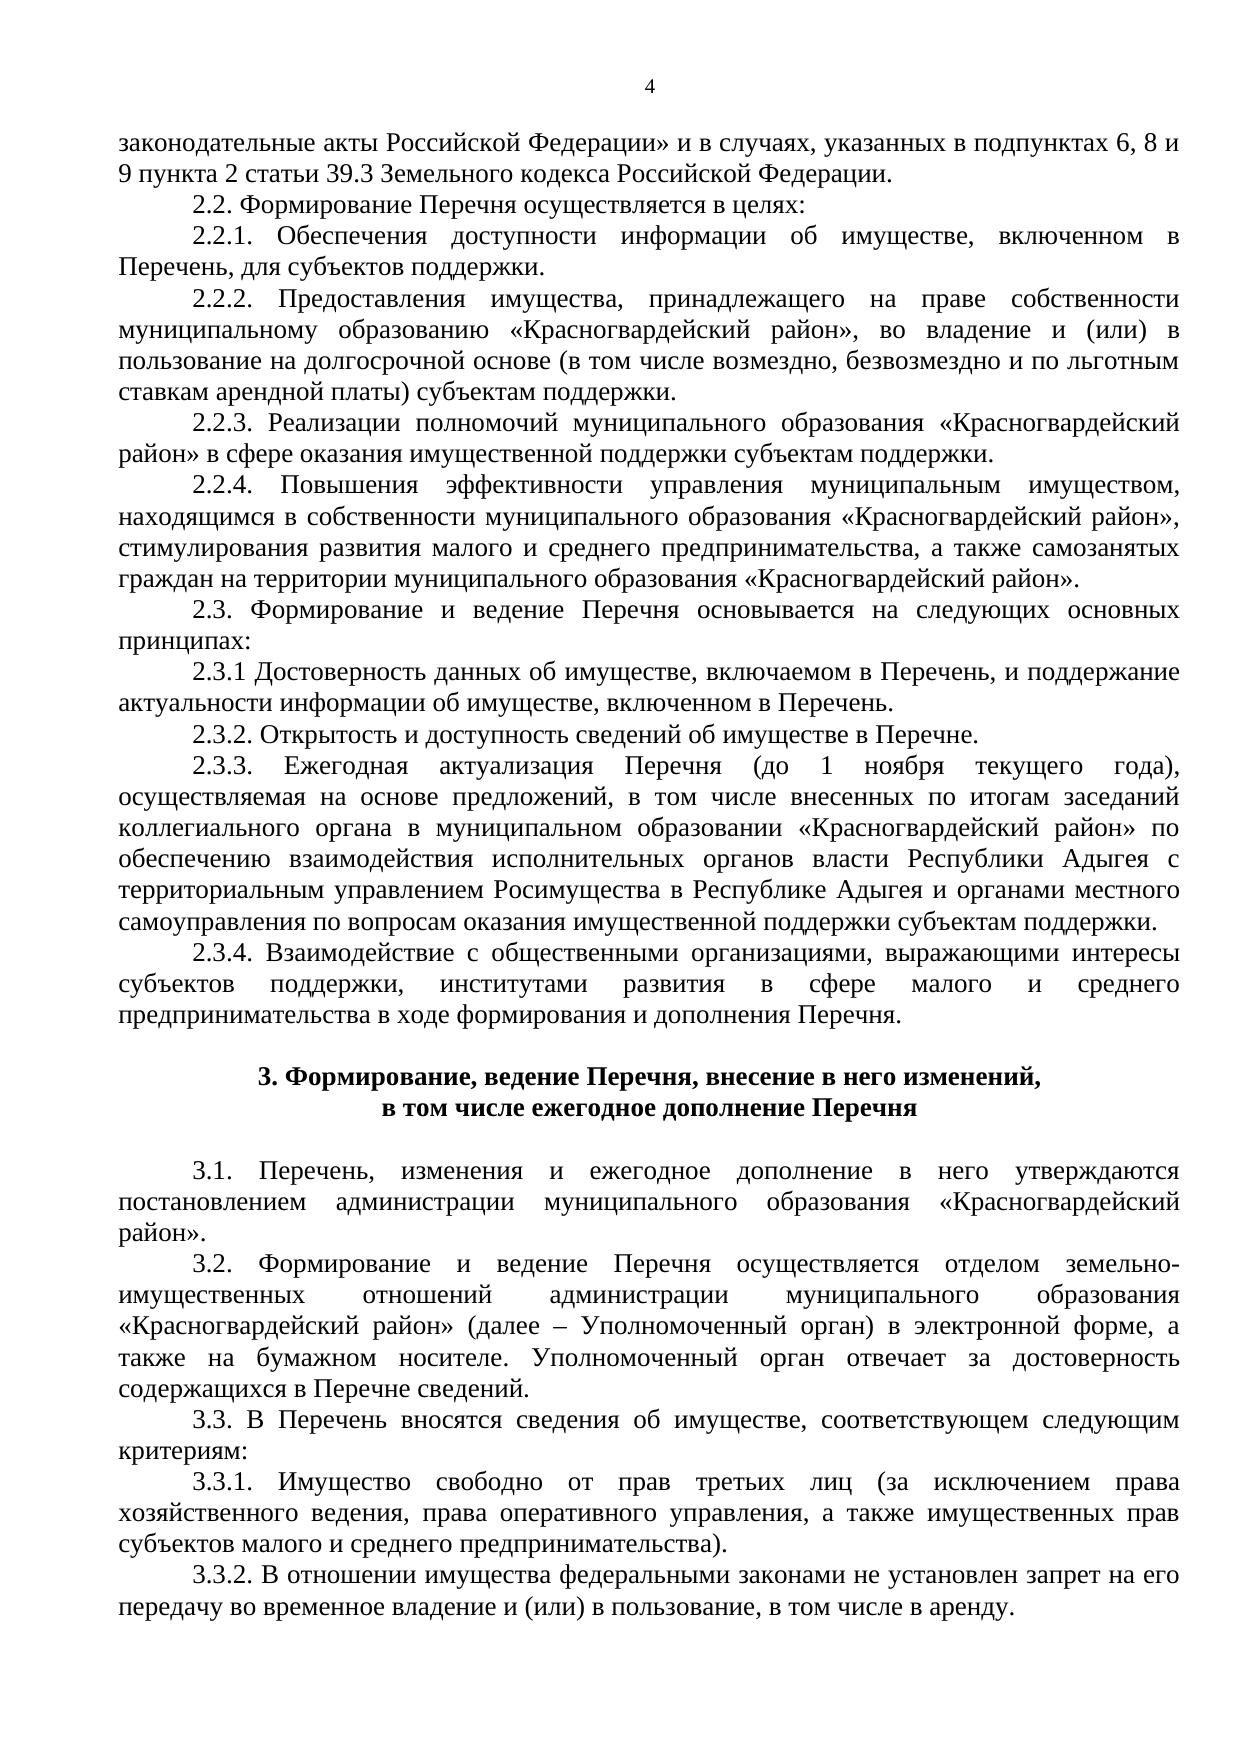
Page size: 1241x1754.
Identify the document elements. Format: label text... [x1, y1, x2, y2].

list 3.3.2. В отношении имущества федеральными законами не установлен запрет на его передачу во временное владение и (или) в пользование, в том числе в аренду. [118, 1559, 1181, 1621]
list 2.3.1 Достоверность данных об имуществе, включаемом в Перечень, и поддержание актуальности информации об имуществе, включенном в Перечень. [118, 655, 1181, 718]
list в том числе ежегодное дополнение Перечня [118, 1091, 1181, 1123]
text 2.2.1. Обеспечения доступности информации об имуществе, включенном в Перечень, для субъектов поддержки. [118, 219, 1181, 282]
text 2.2. Формирование Перечня осуществляется в целях: [118, 188, 1181, 219]
list 2.3.2. Открытость и доступность сведений об имуществе в Перечне. [118, 718, 1181, 749]
list 2.3.3. Ежегодная актуализация Перечня (до 1 ноября текущего года), осуществляемая на основе предложений, в том числе внесенных по итогам заседаний коллегиального органа в муниципальном образовании «Красногвардейский район» по обеспечению взаимодействия исполнительных органов власти Республики Адыгея с территориальным управлением Росимущества в Республике Адыгея и органами местного самоуправления по вопросам оказания имущественной поддержки субъектам поддержки. [118, 749, 1181, 936]
list 3. Формирование, ведение Перечня, внесение в него изменений, [118, 1060, 1181, 1091]
list 2.2.4. Повышения эффективности управления муниципальным имуществом, находящимся в собственности муниципального образования «Красногвардейский район», стимулирования развития малого и среднего предпринимательства, а также самозанятых граждан на территории муниципального образования «Красногвардейский район». [118, 468, 1181, 593]
list 2.2.3. Реализации полномочий муниципального образования «Красногвардейский район» в сфере оказания имущественной поддержки субъектам поддержки. [118, 406, 1181, 468]
list 2.3. Формирование и ведение Перечня основывается на следующих основных принципах: [118, 593, 1181, 655]
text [118, 126, 1181, 188]
list 2.2.2. Предоставления имущества, принадлежащего на праве собственности муниципальному образованию «Красногвардейский район», во владение и (или) в пользование на долгосрочной основе (в том числе возмездно, безвозмездно и по льготным ставкам арендной платы) субъектам поддержки. [118, 282, 1181, 406]
list 3.3.1. Имущество свободно от прав третьих лиц (за исключением права хозяйственного ведения, права оперативного управления, а также имущественных прав субъектов малого и среднего предпринимательства). [118, 1465, 1181, 1559]
list 3.1. Перечень, изменения и ежегодное дополнение в него утверждаются постановлением администрации муниципального образования «Красногвардейский район». [118, 1154, 1181, 1247]
list 3.3. В Перечень вносятся сведения об имуществе, соответствующем следующим критериям: [118, 1403, 1181, 1465]
list 2.3.4. Взаимодействие с общественными организациями, выражающими интересы субъектов поддержки, институтами развития в сфере малого и среднего предпринимательства в ходе формирования и дополнения Перечня. [118, 936, 1181, 1029]
list 3.2. Формирование и ведение Перечня осуществляется отделом земельно-имущественных отношений администрации муниципального образования «Красногвардейский район» (далее – Уполномоченный орган) в электронной форме, а также на бумажном носителе. Уполномоченный орган отвечает за достоверность содержащихся в Перечне сведений. [118, 1247, 1181, 1403]
